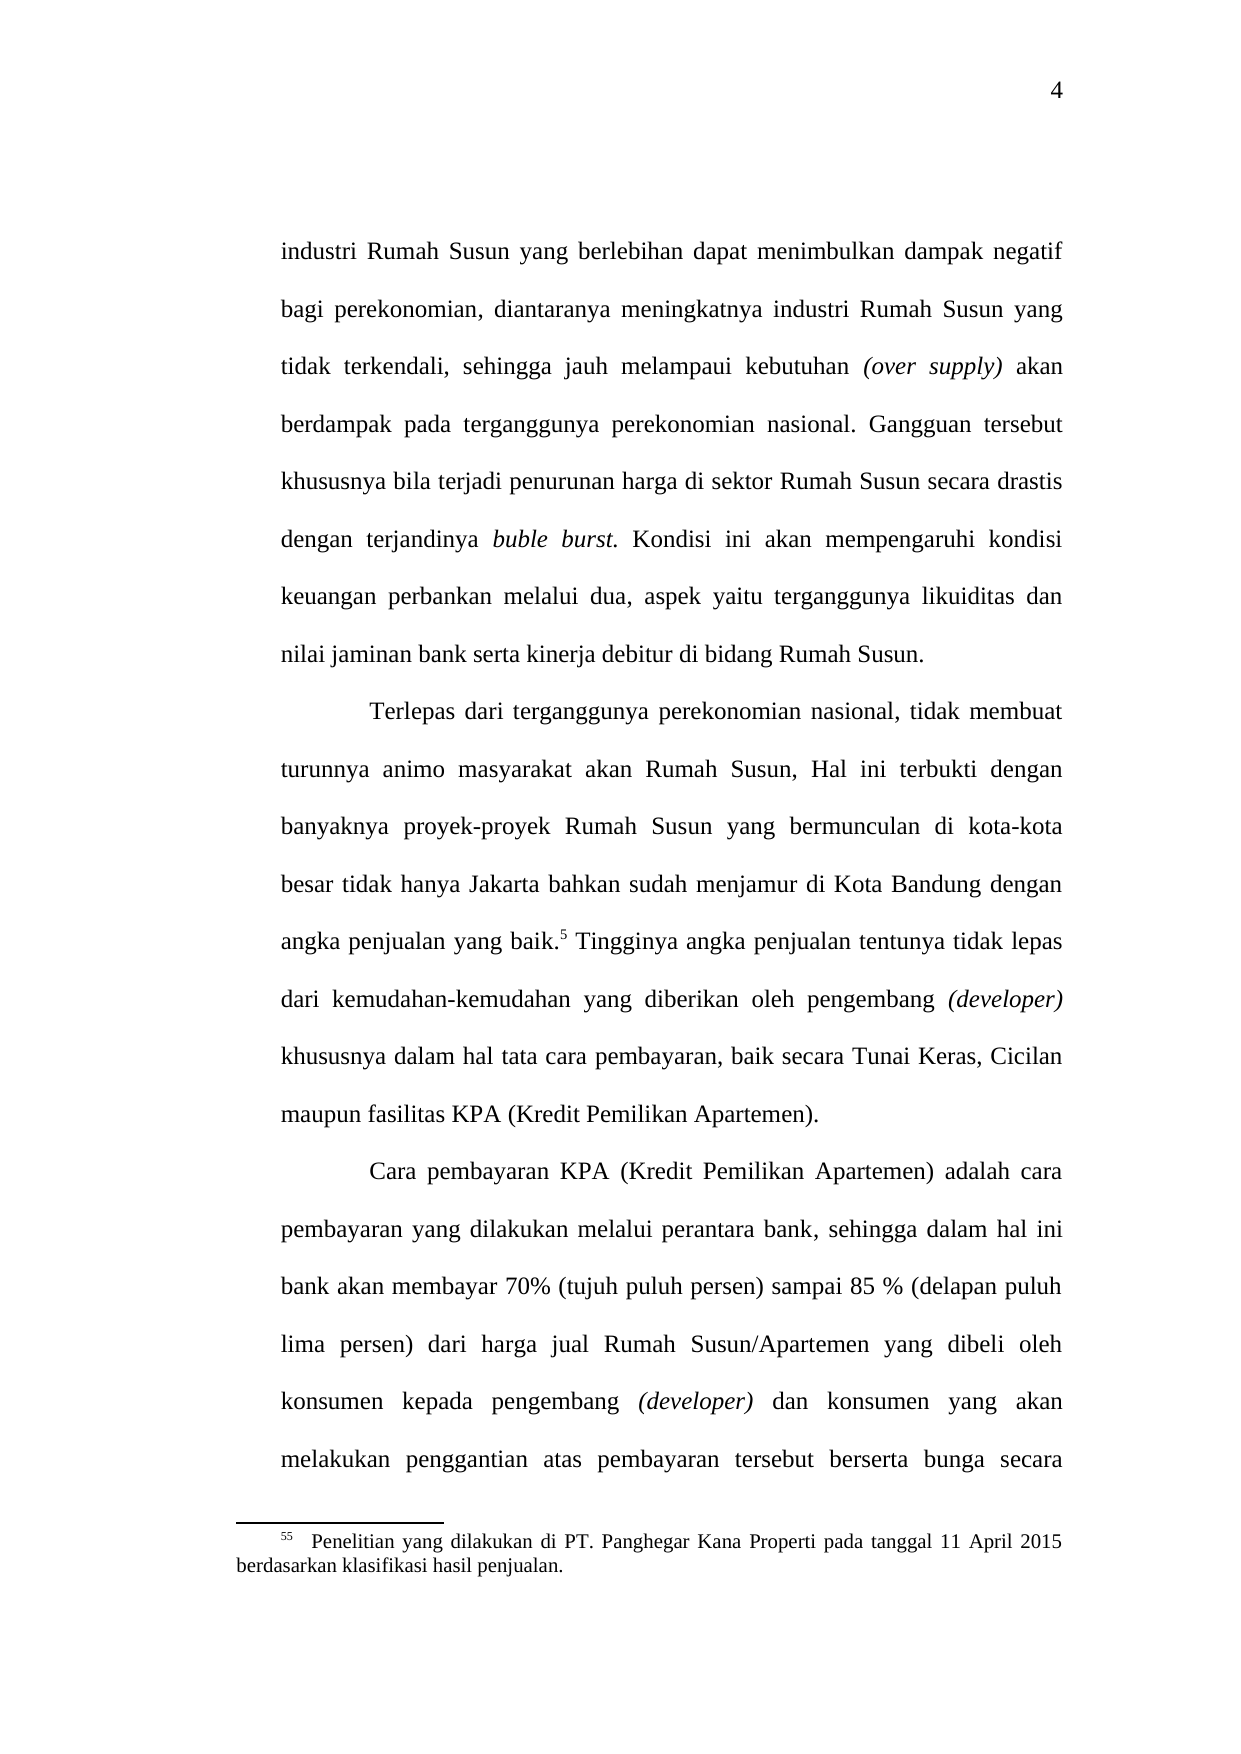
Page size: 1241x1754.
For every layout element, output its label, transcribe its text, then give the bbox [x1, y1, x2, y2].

text Terlepas dari terganggunya perekonomian nasional, tidak membuat turunnya animo masyarakat akan Rumah Susun, Hal ini terbukti dengan banyaknya proyek-proyek Rumah Susun yang bermunculan di kota-kota besar tidak hanya Jakarta bahkan sudah menjamur di Kota Bandung dengan angka penjualan yang baik.5 Tingginya angka penjualan tentunya tidak lepas dari kemudahan-kemudahan yang diberikan oleh pengembang (developer) khususnya dalam hal tata cara pembayaran, baik secara Tunai Keras, Cicilan maupun fasilitas KPA (Kredit Pemilikan Apartemen). [281, 696, 1063, 1127]
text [281, 236, 1063, 667]
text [281, 1156, 1063, 1472]
